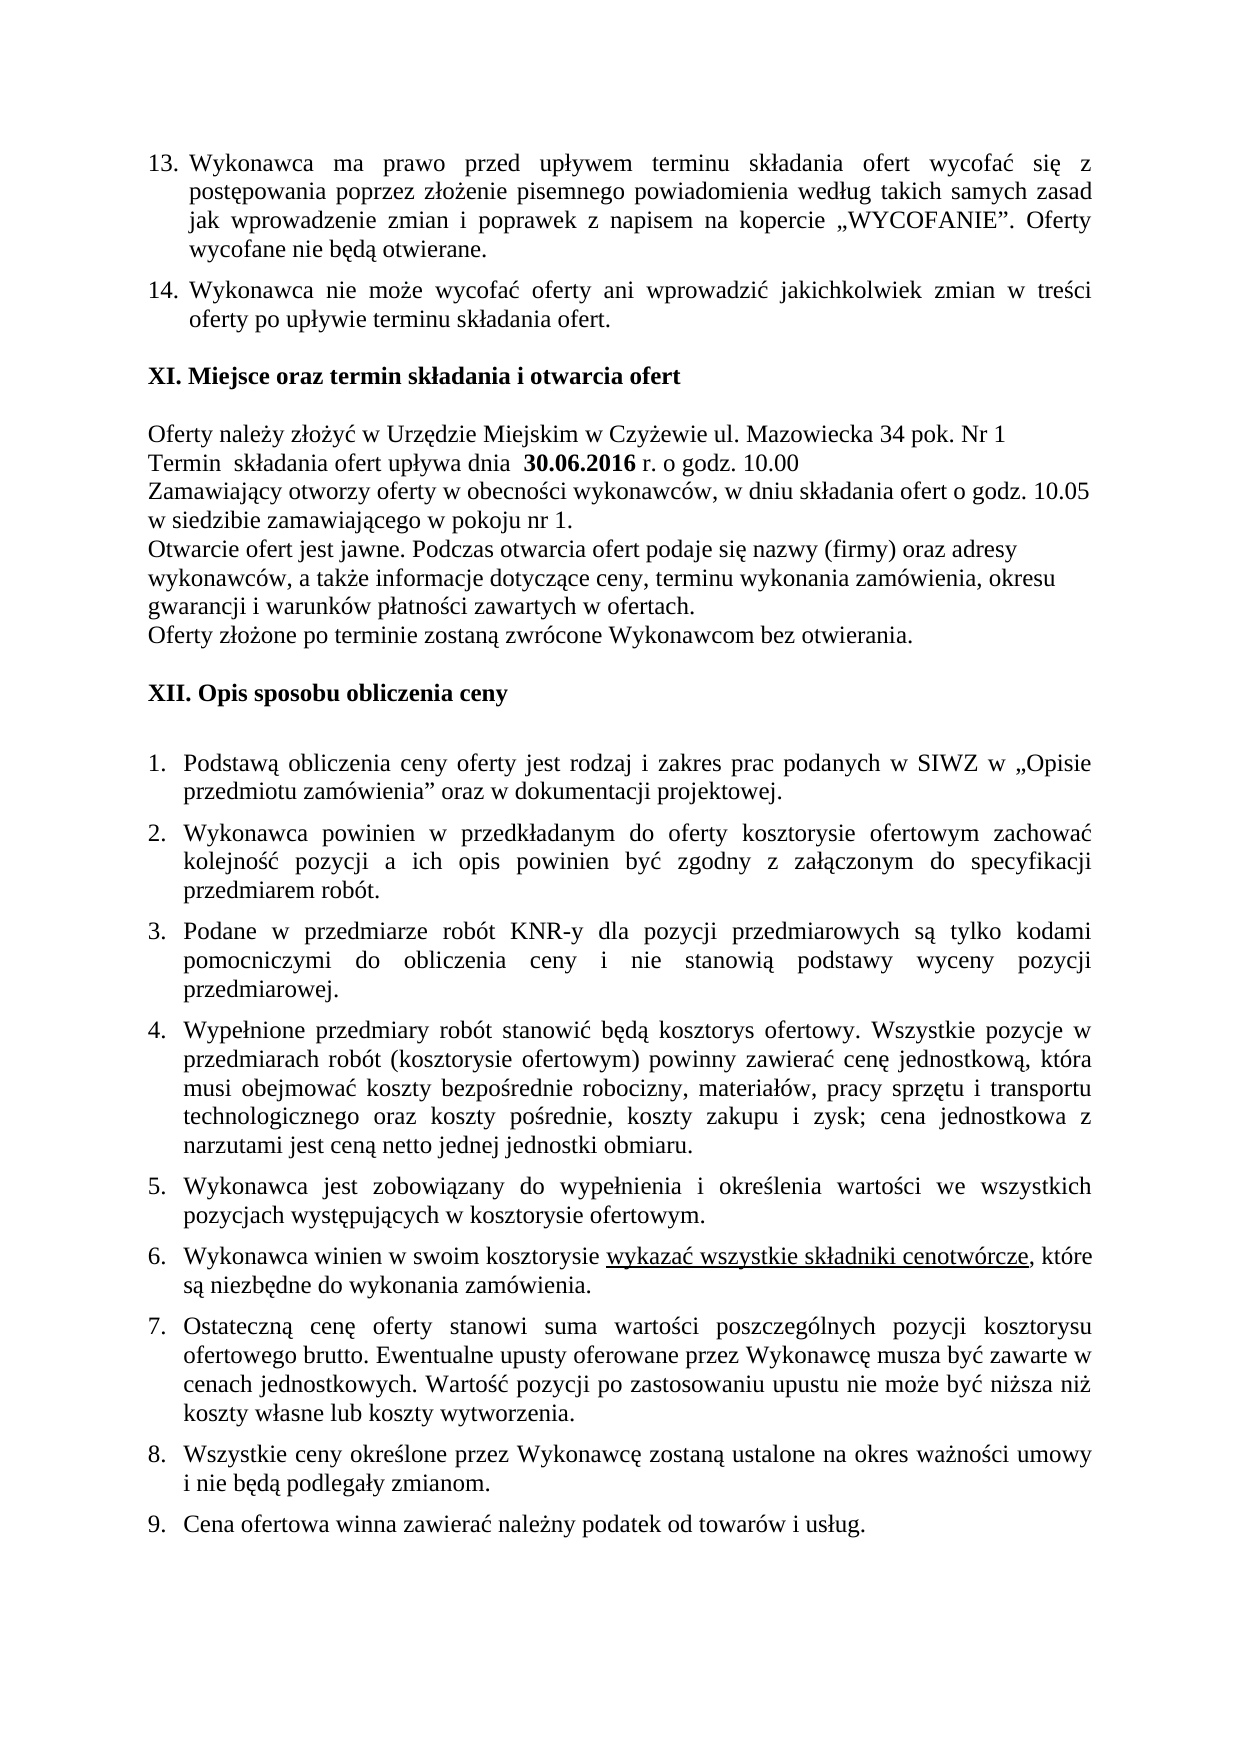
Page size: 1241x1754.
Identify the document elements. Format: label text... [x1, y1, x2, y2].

list Cena ofertowa winna zawierać należny podatek od towarów i usług. [148, 1509, 1093, 1538]
list Wykonawca ma prawo przed upływem terminu składania ofert wycofać się z postępowania poprzez złożenie pisemnego powiadomienia według takich samych zasad jak wprowadzenie zmian i poprawek z napisem na kopercie „WYCOFANIE”. Oferty wycofane nie będą otwierane. [148, 148, 1093, 263]
list Wypełnione przedmiary robót stanowić będą kosztorys ofertowy. Wszystkie pozycje w przedmiarach robót (kosztorysie ofertowym) powinny zawierać cenę jednostkową, która musi obejmować koszty bezpośrednie robocizny, materiałów, pracy sprzętu i transportu technologicznego oraz koszty pośrednie, koszty zakupu i zysk; cena jednostkowa z narzutami jest ceną netto jednej jednostki obmiaru. [148, 1015, 1093, 1159]
list Wykonawca nie może wycofać oferty ani wprowadzić jakichkolwiek zmian w treści oferty po upływie terminu składania ofert. [148, 275, 1093, 333]
text w siedzibie zamawiającego w pokoju nr 1. [148, 505, 1093, 534]
text XII. Opis sposobu obliczenia ceny [148, 678, 1093, 706]
text Zamawiający otworzy oferty w obecności wykonawców, w dniu składania ofert o godz. 10.05 [148, 476, 1093, 505]
text Termin składania ofert upływa dnia 30.06.2016 r. o godz. 10.00 [148, 448, 1093, 476]
text Otwarcie ofert jest jawne. Podczas otwarcia ofert podaje się nazwy (firmy) oraz adresy wykonawców, a także informacje dotyczące ceny, terminu wykonania zamówienia, okresu gwarancji i warunków płatności zawartych w ofertach. [148, 534, 1093, 620]
list Wykonawca jest zobowiązany do wypełnienia i określenia wartości we wszystkich pozycjach występujących w kosztorysie ofertowym. [148, 1171, 1093, 1229]
text Oferty należy złożyć w Urzędzie Miejskim w Czyżewie ul. Mazowiecka 34 pok. Nr 1 [148, 419, 1093, 448]
list Wykonawca powinien w przedkładanym do oferty kosztorysie ofertowym zachować kolejność pozycji a ich opis powinien być zgodny z załączonym do specyfikacji przedmiarem robót. [148, 818, 1093, 904]
list Wszystkie ceny określone przez Wykonawcę zostaną ustalone na okres ważności umowy i nie będą podlegały zmianom. [148, 1439, 1093, 1496]
list Podstawą obliczenia ceny oferty jest rodzaj i zakres prac podanych w SIWZ w „Opisie przedmiotu zamówienia” oraz w dokumentacji projektowej. [148, 748, 1093, 805]
text Oferty złożone po terminie zostaną zwrócone Wykonawcom bez otwierania. [148, 620, 1093, 649]
list Podane w przedmiarze robót KNR-y dla pozycji przedmiarowych są tylko kodami pomocniczymi do obliczenia ceny i nie stanowią podstawy wyceny pozycji przedmiarowej. [148, 916, 1093, 1003]
text XI. Miejsce oraz termin składania i otwarcia ofert [148, 361, 1093, 390]
list Wykonawca winien w swoim kosztorysie wykazać wszystkie składniki cenotwórcze, które są niezbędne do wykonania zamówienia. [148, 1241, 1093, 1299]
list Ostateczną cenę oferty stanowi suma wartości poszczególnych pozycji kosztorysu ofertowego brutto. Ewentualne upusty oferowane przez Wykonawcę musza być zawarte w cenach jednostkowych. Wartość pozycji po zastosowaniu upustu nie może być niższa niż koszty własne lub koszty wytworzenia. [148, 1311, 1093, 1426]
